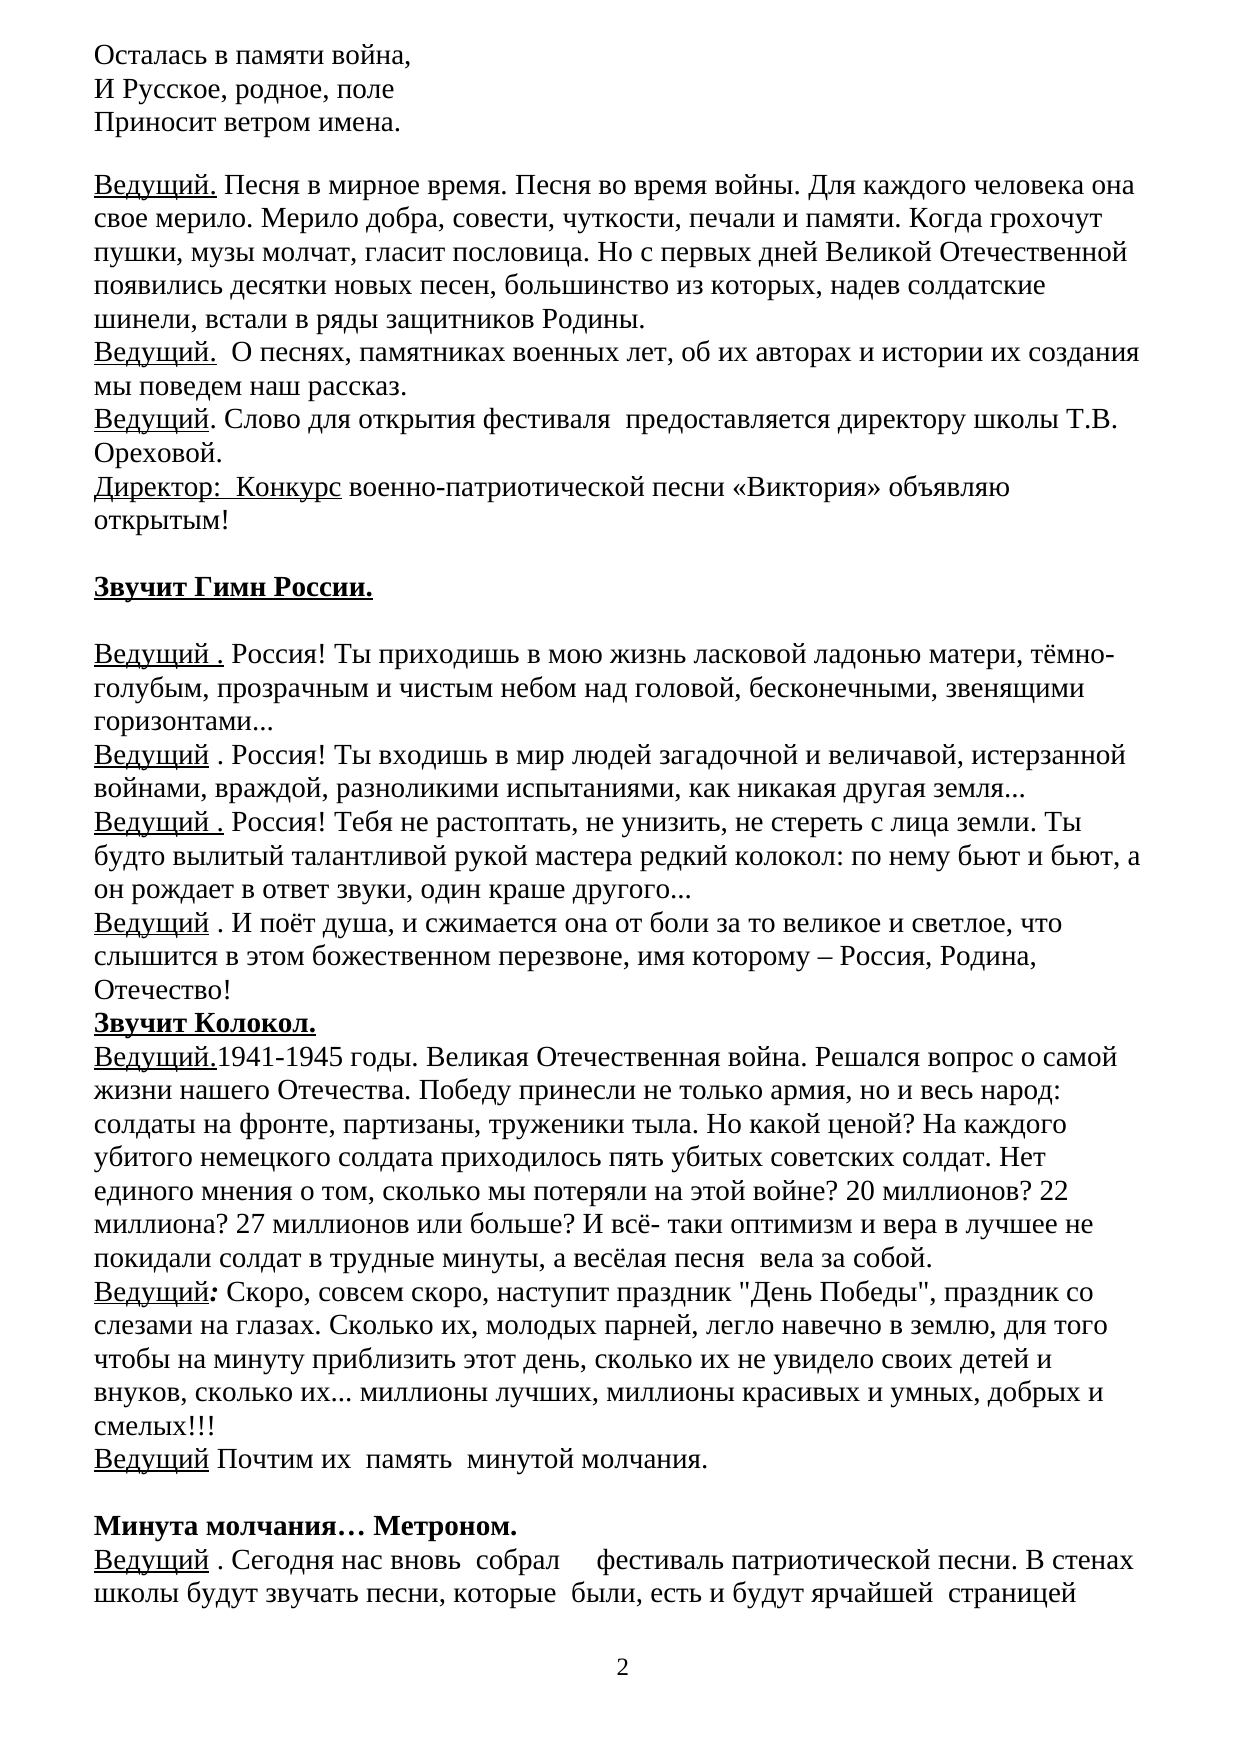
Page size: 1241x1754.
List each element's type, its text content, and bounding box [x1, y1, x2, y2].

text Ведущий . Россия! Тебя не растоптать, не унизить, не стереть с лица земли. Ты будто вылитый талантливой рукой мастера редкий колокол: по нему бьют и бьют, а он рождает в ответ звуки, один краше другого... [94, 804, 1152, 905]
text Звучит Гимн России. [94, 569, 1152, 603]
text Ведущий. О песнях, памятниках военных лет, об их авторах и истории их создания мы поведем наш рассказ. [94, 334, 1152, 402]
text Звучит Колокол. [94, 1005, 1152, 1039]
text Ведущий. Песня в мирное время. Песня во время войны. Для каждого человека она свое мерило. Мерило добра, совести, чуткости, печали и памяти. Когда грохочут пушки, музы молчат, гласит пословица. Но с первых дней Великой Отечественной появились десятки новых песен, большинство из которых, надев солдатские шинели, встали в ряды защитников Родины. [94, 167, 1152, 334]
text Директор: Конкурс военно-патриотической песни «Виктория» объявляю открытым! [94, 469, 1152, 536]
text Ведущий Почтим их память минутой молчания. [94, 1441, 1152, 1475]
text Ведущий . Россия! Ты приходишь в мою жизнь ласковой ладонью матери, тёмно-голубым, прозрачным и чистым небом над головой, бесконечными, звенящими горизонтами... [94, 636, 1152, 737]
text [94, 37, 1152, 167]
text Ведущий: Скоро, совсем скоро, наступит праздник "День Победы", праздник со слезами на глазах. Сколько их, молодых парней, легло навечно в землю, для того чтобы на минуту приблизить этот день, сколько их не увидело своих детей и внуков, сколько их... миллионы лучших, миллионы красивых и умных, добрых и смелых!!! [94, 1274, 1152, 1441]
text Ведущий . Россия! Ты входишь в мир людей загадочной и величавой, истерзанной войнами, враждой, разноликими испытаниями, как никакая другая земля... [94, 737, 1152, 804]
text Ведущий. Слово для открытия фестиваля предоставляется директору школы Т.В. Ореховой. [94, 402, 1152, 469]
text Минута молчания… Метроном. [94, 1508, 1152, 1542]
text Ведущий . И поёт душа, и сжимается она от боли за то великое и светлое, что слышится в этом божественном перезвоне, имя которому – Россия, Родина, Отечество! [94, 905, 1152, 1005]
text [94, 1542, 1152, 1609]
text Ведущий.1941-1945 годы. Великая Отечественная война. Решался вопрос о самой жизни нашего Отечества. Победу принесли не только армия, но и весь народ: солдаты на фронте, партизаны, труженики тыла. Но какой ценой? На каждого убитого немецкого солдата приходилось пять убитых советских солдат. Нет единого мнения о том, сколько мы потеряли на этой войне? 20 миллионов? 22 миллиона? 27 миллионов или больше? И всё- таки оптимизм и вера в лучшее не покидали солдат в трудные минуты, а весёлая песня вела за собой. [94, 1039, 1152, 1274]
